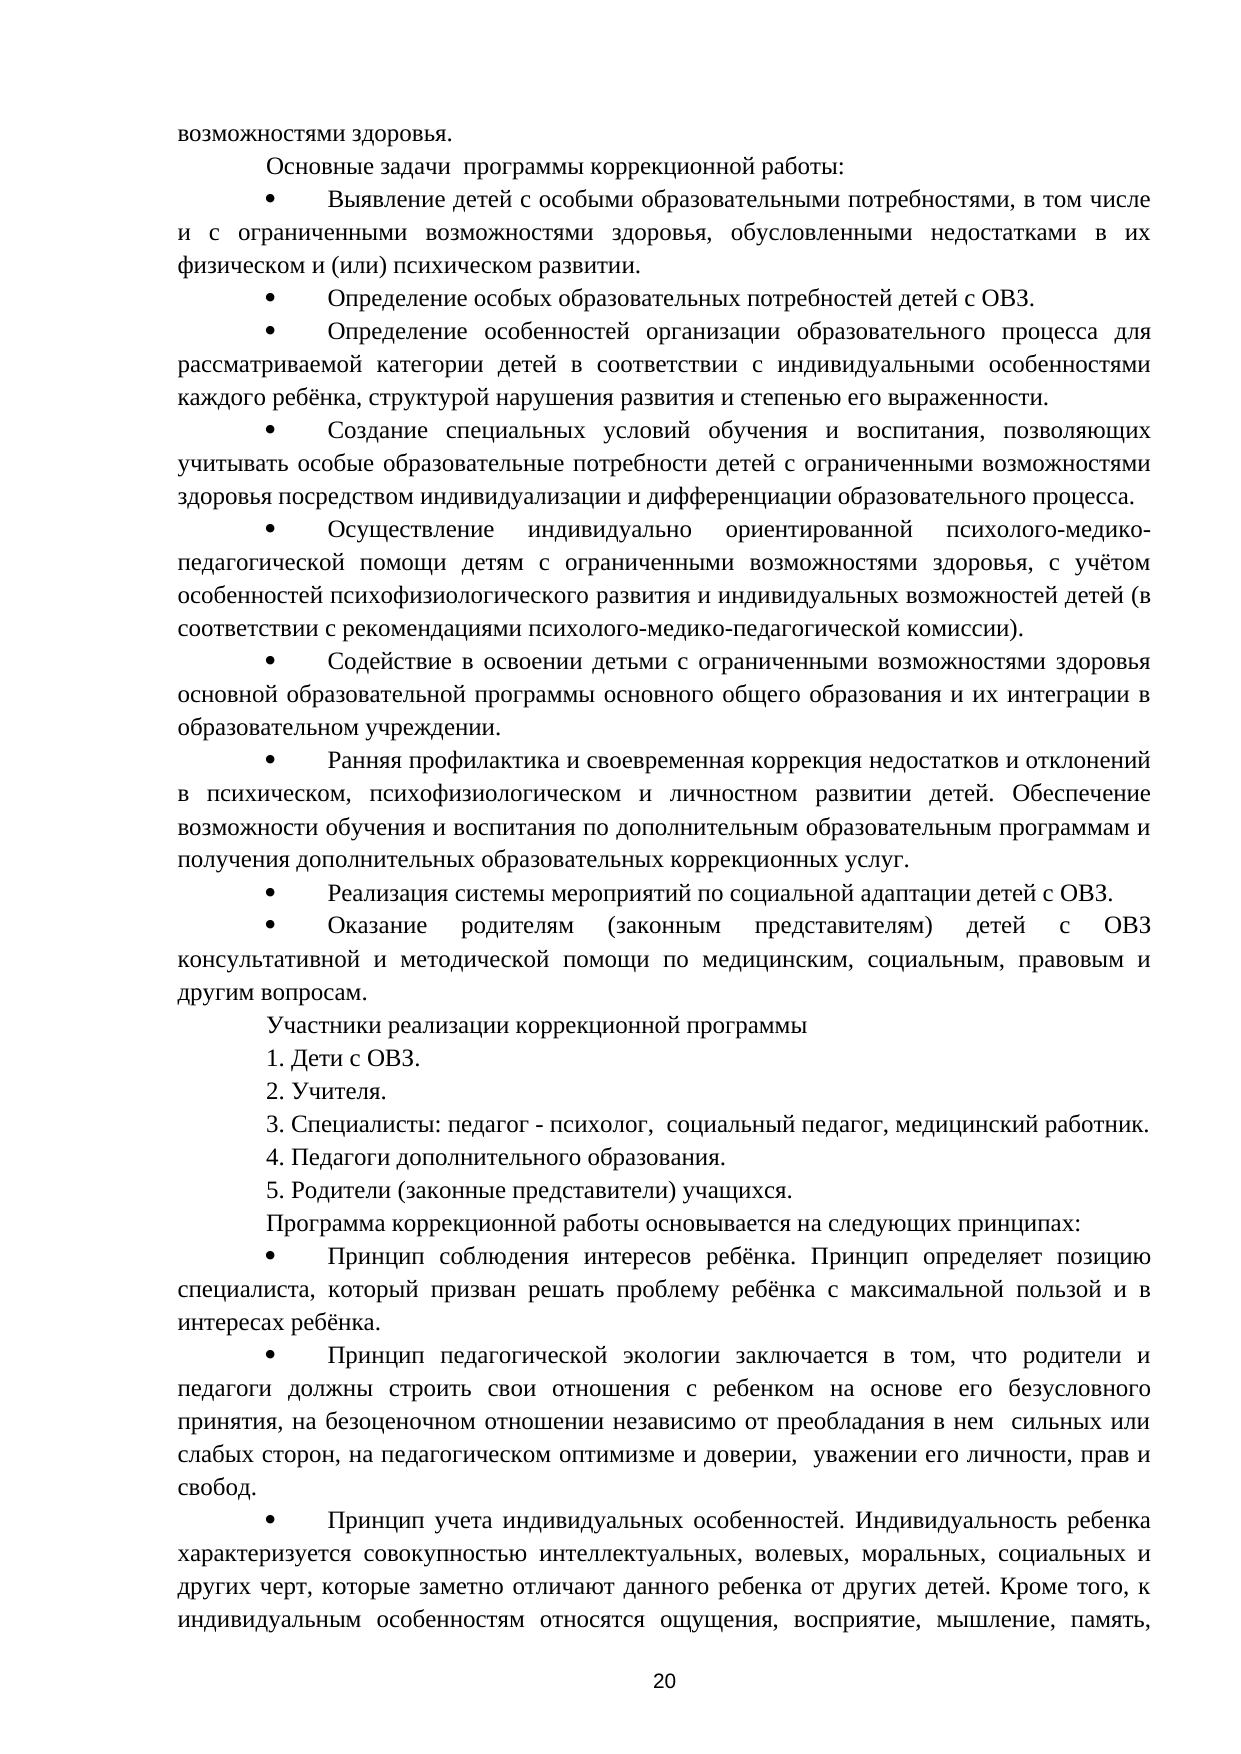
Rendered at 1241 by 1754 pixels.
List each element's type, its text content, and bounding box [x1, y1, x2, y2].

text Программа коррекционной работы основывается на следующих принципах: [177, 1208, 1152, 1237]
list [177, 1505, 1152, 1633]
list Реализация системы мероприятий по социальной адаптации детей с ОВЗ. [177, 878, 1152, 906]
text 4. Педагоги дополнительного образования. [177, 1142, 1152, 1171]
list Осуществление индивидуально ориентированной психолого-медико-педагогической помощи детям с ограниченными возможностями здоровья, с учётом особенностей психофизиологического развития и индивидуальных возможностей детей (в соответствии с рекомендациями психолого-медико-педагогической комиссии). [177, 514, 1152, 642]
text Участники реализации коррекционной программы [177, 1010, 1152, 1038]
text 5. Родители (законные представители) учащихся. [177, 1175, 1152, 1203]
list Определение особых образовательных потребностей детей с ОВЗ. [177, 283, 1152, 312]
list Определение особенностей организации образовательного процесса для рассматриваемой категории детей в соответствии с индивидуальными особенностями каждого ребёнка, структурой нарушения развития и степенью его выраженности. [177, 316, 1152, 411]
text 3. Специалисты: педагог - психолог, социальный педагог, медицинский работник. [177, 1109, 1152, 1137]
list Ранняя профилактика и своевременная коррекция недостатков и отклонений в психическом, психофизиологическом и личностном развитии детей. Обеспечение возможности обучения и воспитания по дополнительным образовательным программам и получения дополнительных образовательных коррекционных услуг. [177, 746, 1152, 873]
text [177, 118, 1152, 147]
text 1. Дети с ОВЗ. [177, 1043, 1152, 1071]
list Принцип соблюдения интересов ребёнка. Принцип определяет позицию специалиста, который призван решать проблему ребёнка с максимальной пользой и в интересах ребёнка. [177, 1241, 1152, 1336]
list Содействие в освоении детьми с ограниченными возможностями здоровья основной образовательной программы основного общего образования и их интеграции в образовательном учреждении. [177, 646, 1152, 741]
text 2. Учителя. [177, 1076, 1152, 1104]
list Принцип педагогической экологии заключается в том, что родители и педагоги должны строить свои отношения с ребенком на основе его безусловного принятия, на безоценочном отношении независимо от преобладания в нем сильных или слабых сторон, на педагогическом оптимизме и доверии, уважении его личности, прав и свобод. [177, 1340, 1152, 1501]
text Основные задачи программы коррекционной работы: [177, 151, 1152, 180]
list Создание специальных условий обучения и воспитания, позволяющих учитывать особые образовательные потребности детей с ограниченными возможностями здоровья посредством индивидуализации и дифференциации образовательного процесса. [177, 415, 1152, 510]
list Оказание родителям (законным представителям) детей с ОВЗ консультативной и методической помощи по медицинским, социальным, правовым и другим вопросам. [177, 911, 1152, 1005]
list Выявление детей с особыми образовательными потребностями, в том числе и с ограниченными возможностями здоровья, обусловленными недостатками в их физическом и (или) психическом развитии. [177, 184, 1152, 279]
